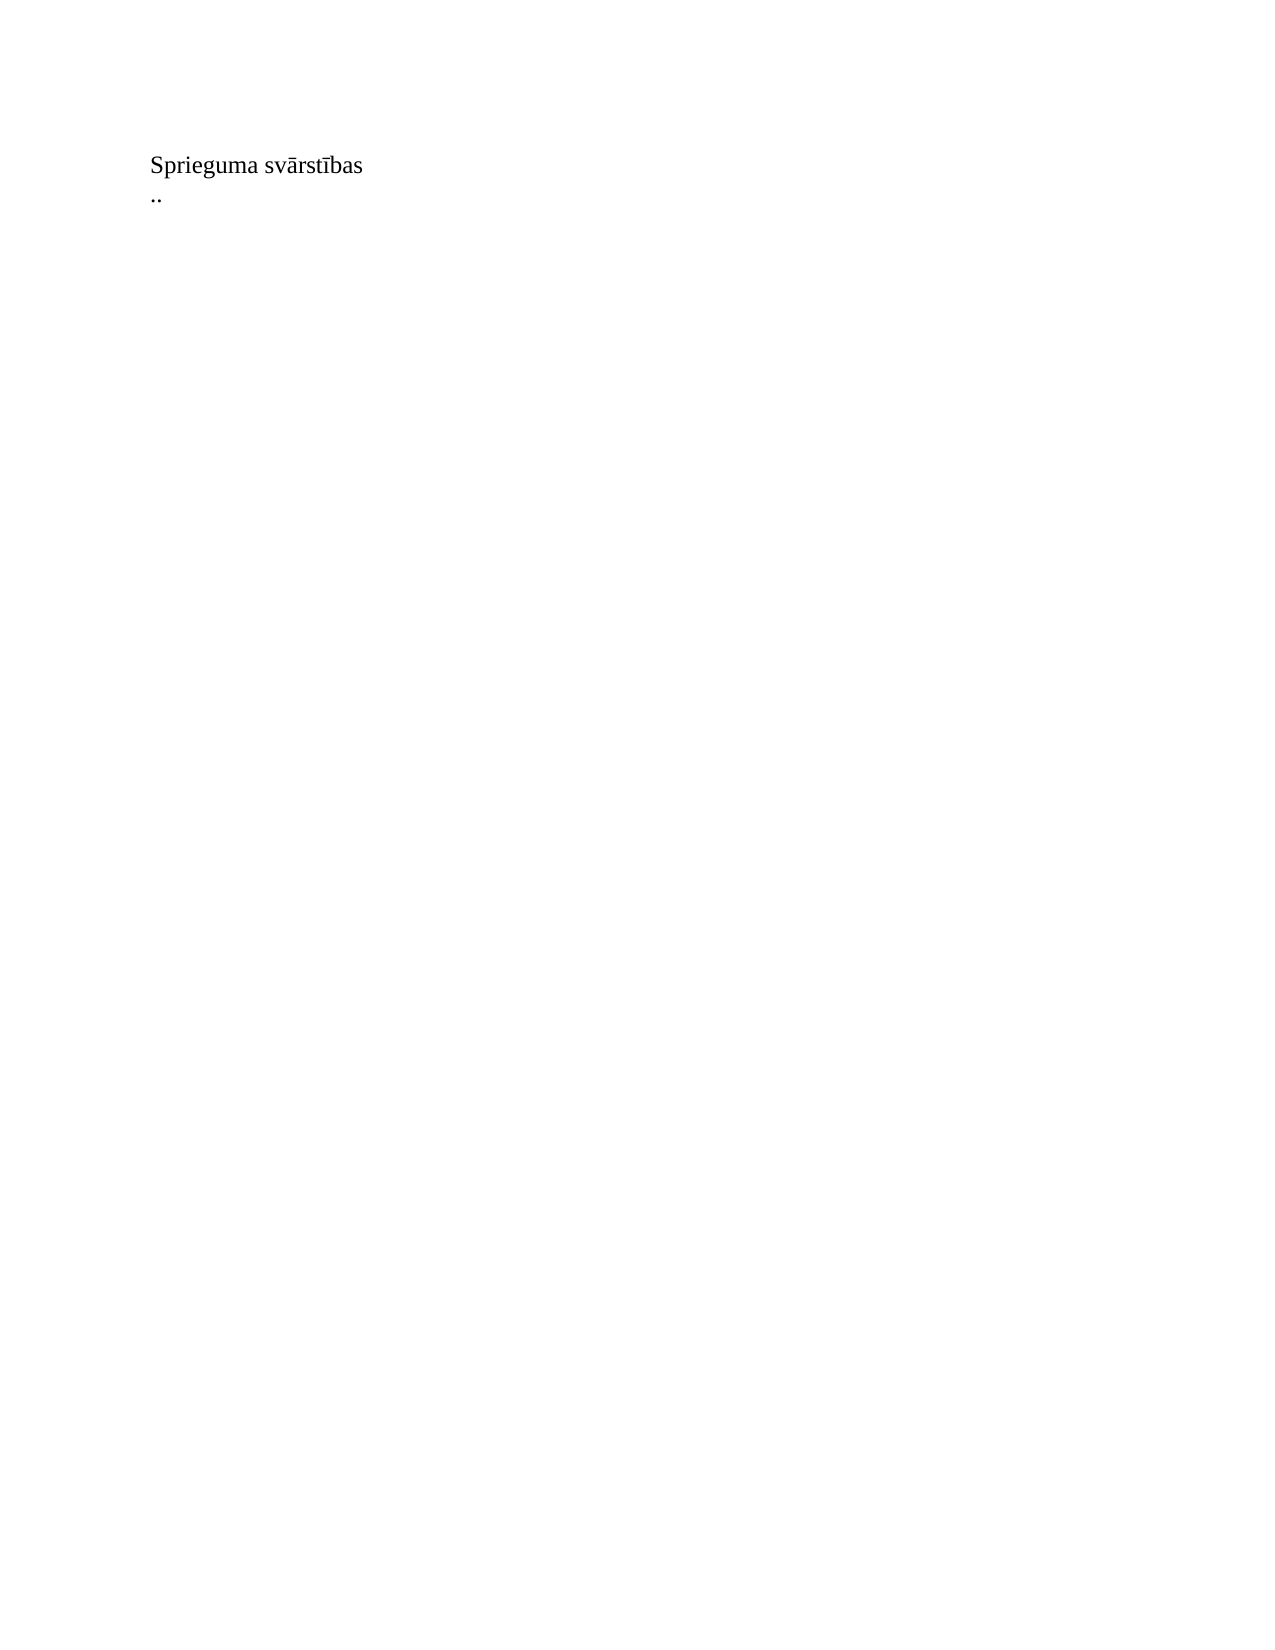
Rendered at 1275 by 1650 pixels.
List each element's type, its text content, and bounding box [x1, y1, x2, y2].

text .. [150, 179, 1125, 207]
text Sprieguma svārstības [150, 150, 1125, 179]
